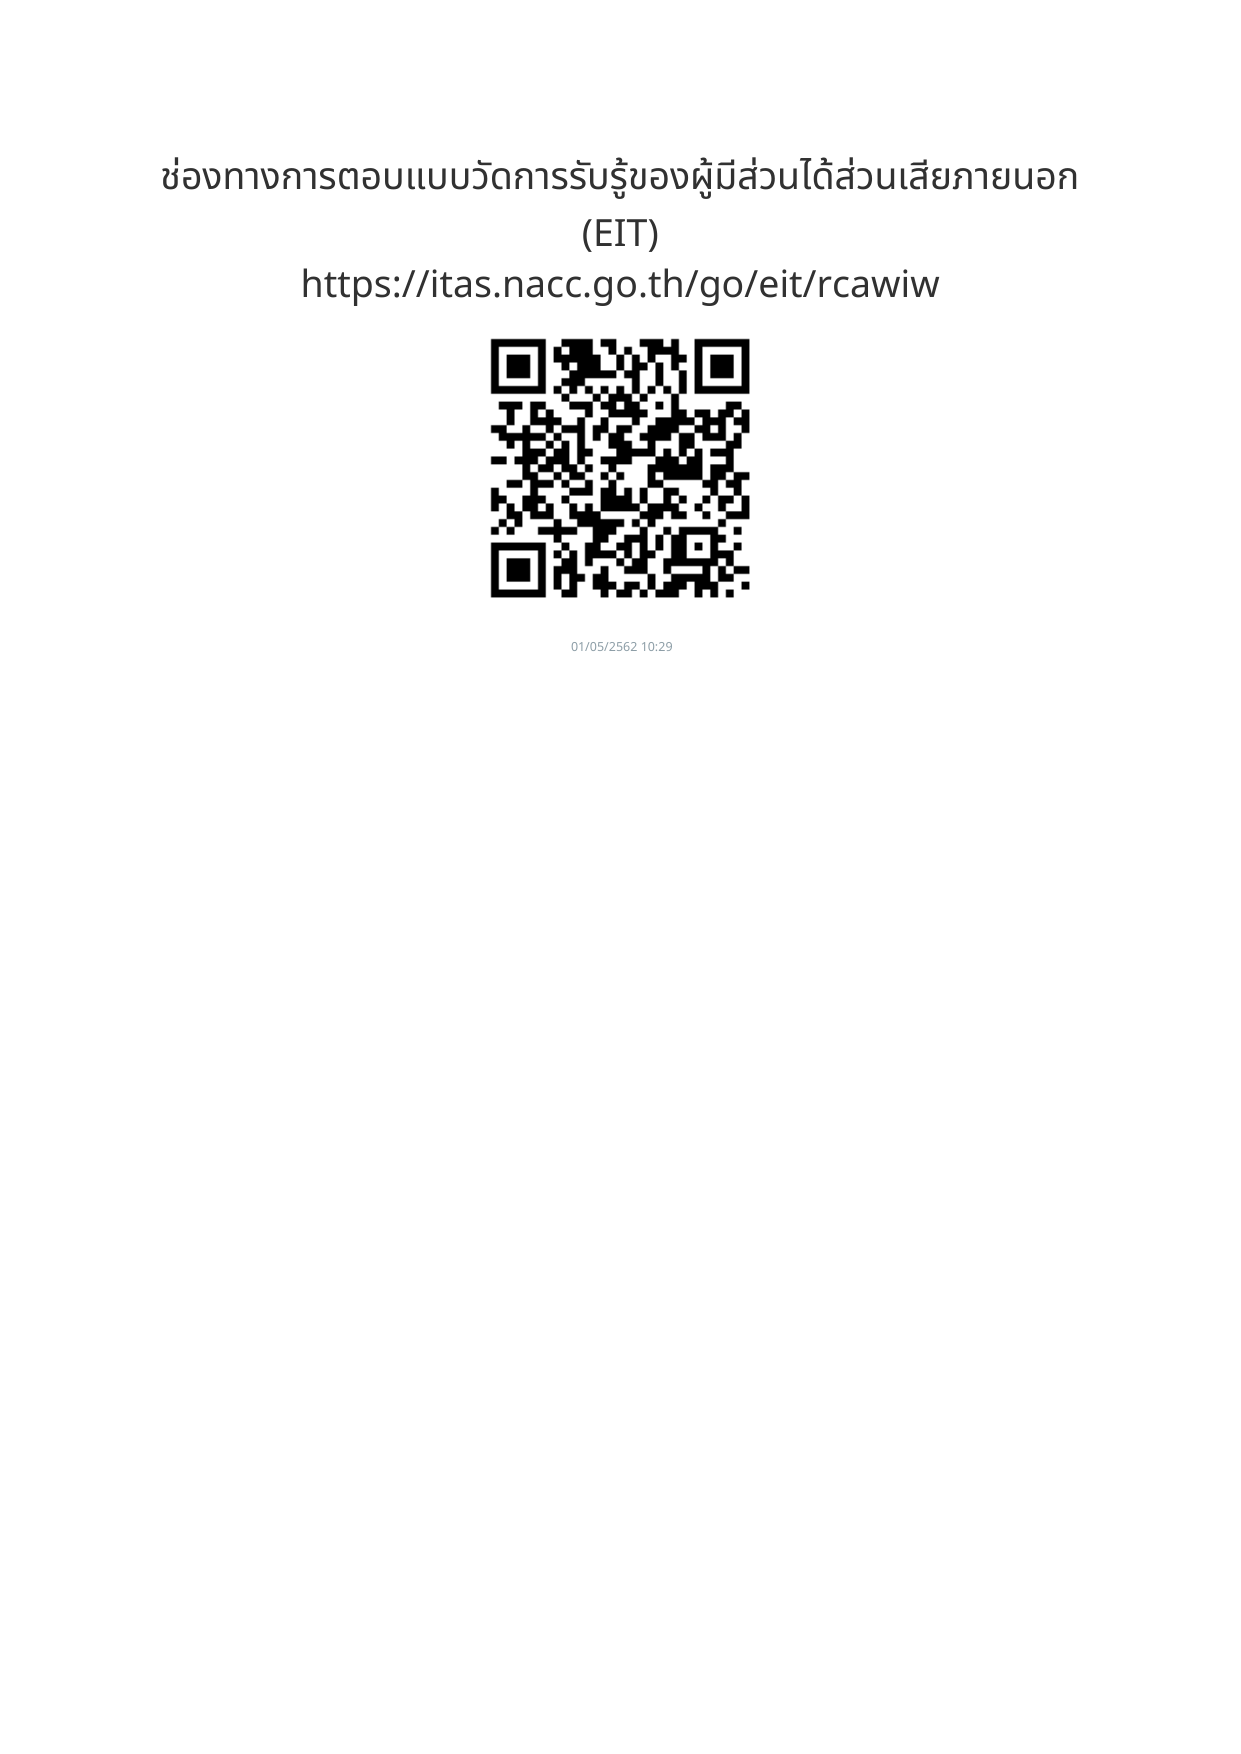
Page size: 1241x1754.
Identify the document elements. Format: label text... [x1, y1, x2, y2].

picture [460, 308, 781, 629]
text 01/05/2562 10:29 [150, 638, 1090, 655]
text ช่องทางการตอบแบบวัดการรับรู้ของผู้มีส่วนได้ส่วนเสียภายนอก (EIT) https://itas.nacc.go.th/go/eit/rcawiw [150, 150, 1090, 629]
